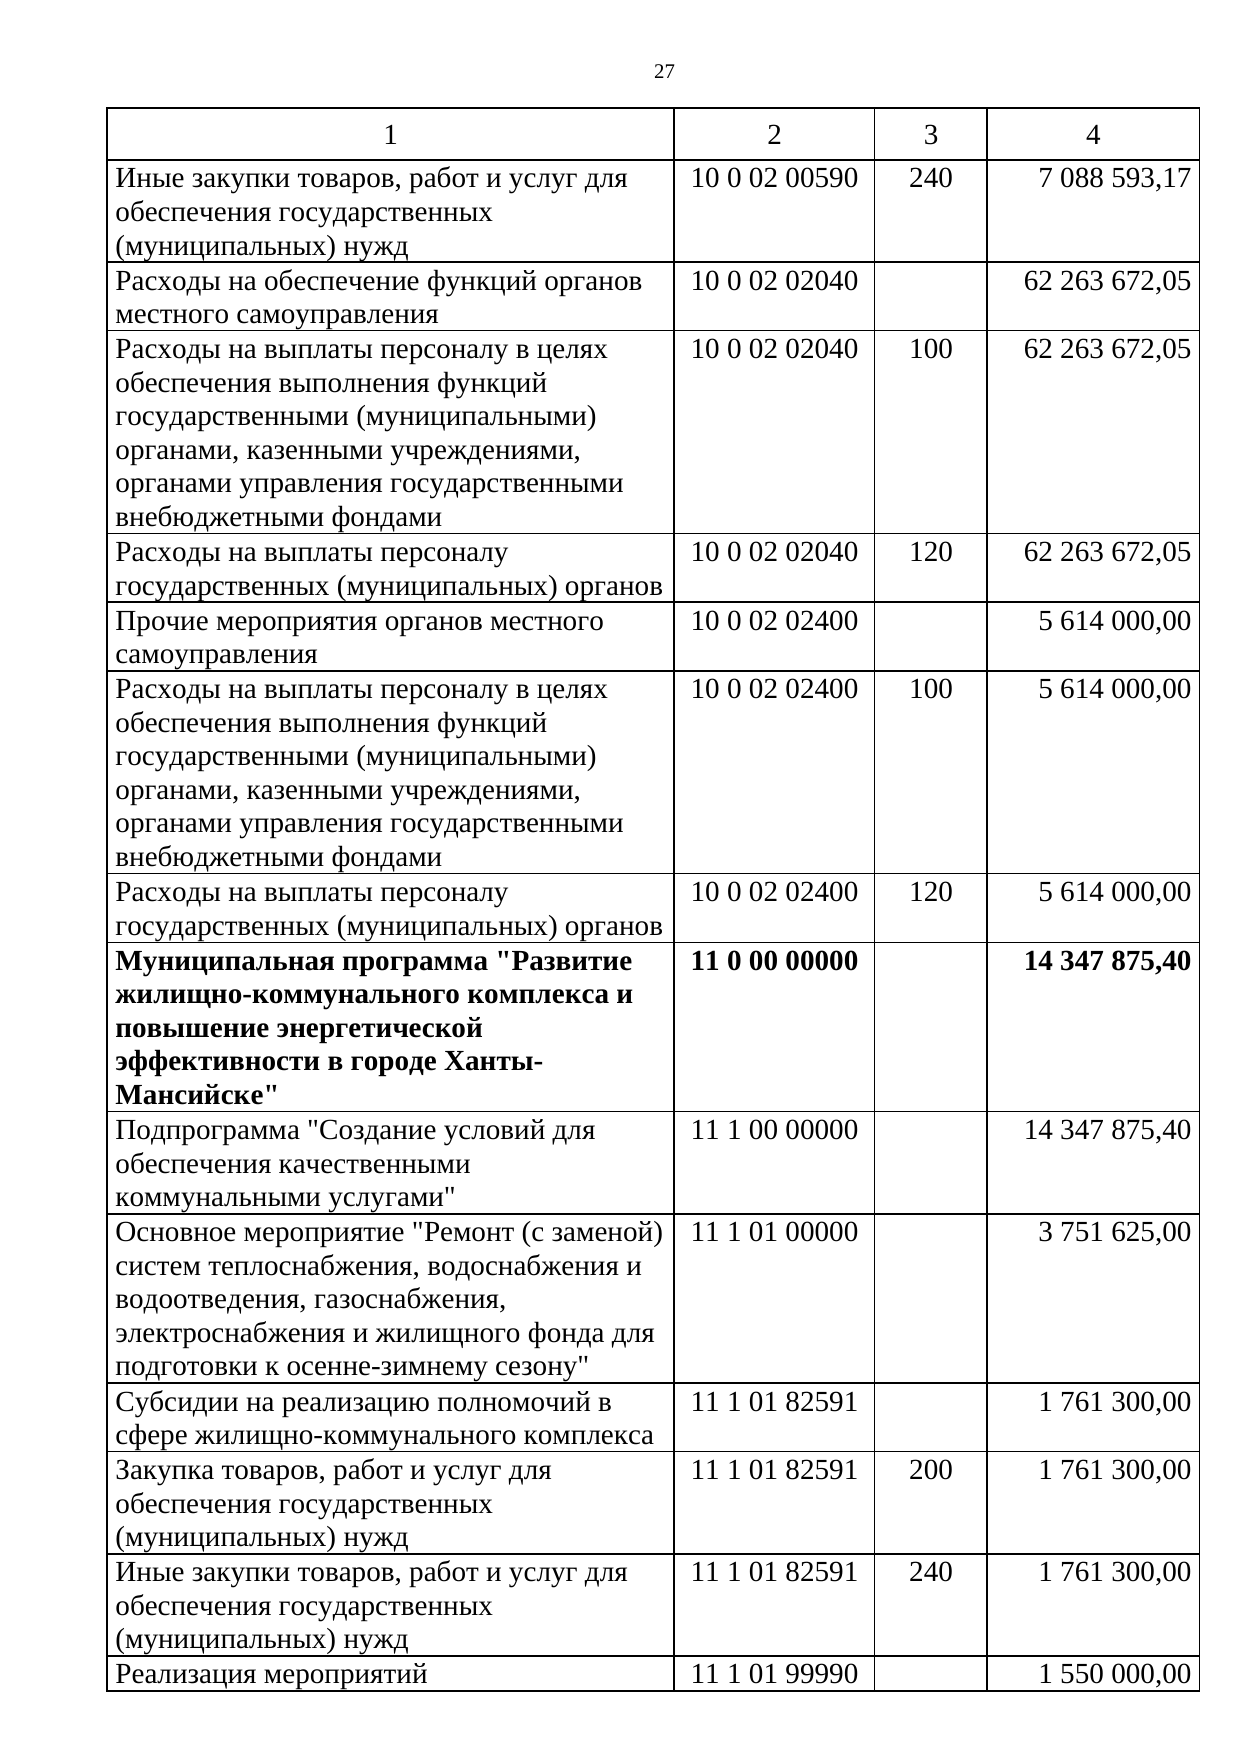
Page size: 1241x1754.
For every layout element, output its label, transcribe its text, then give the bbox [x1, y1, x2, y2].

table_cell 5 614 000,00 [988, 874, 1199, 941]
table_cell 62 263 672,05 [988, 331, 1199, 533]
table_cell [875, 943, 986, 1111]
table_cell 120 [875, 874, 986, 941]
table_cell 11 1 01 82591 [675, 1452, 874, 1553]
table_cell 1 761 300,00 [988, 1555, 1199, 1655]
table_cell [108, 1452, 673, 1553]
table_cell 100 [875, 672, 986, 873]
table_cell [875, 1384, 986, 1451]
table_cell 5 614 000,00 [988, 603, 1199, 670]
table_cell 10 0 02 02040 [675, 534, 874, 601]
table_cell 10 0 02 02400 [675, 672, 874, 873]
table_cell 11 1 01 82591 [675, 1555, 874, 1655]
table_cell [875, 603, 986, 670]
table_cell Расходы на выплаты персоналу государственных (муниципальных) органов [108, 534, 673, 601]
table_cell 14 347 875,40 [988, 1112, 1199, 1213]
table_cell 11 1 01 00000 [675, 1215, 874, 1382]
table_cell 10 0 02 02040 [675, 331, 874, 533]
table_cell 5 614 000,00 [988, 672, 1199, 873]
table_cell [108, 1555, 673, 1655]
table_header [675, 109, 874, 159]
table_header [875, 109, 986, 159]
table_cell 3 751 625,00 [988, 1215, 1199, 1382]
table_cell [875, 1215, 986, 1382]
table_cell Муниципальная программа "Развитие жилищно-коммунального комплекса и повышение энергетической эффективности в городе Ханты-Мансийске" [108, 943, 673, 1111]
table_cell 1 761 300,00 [988, 1452, 1199, 1553]
table_cell 11 1 01 99990 [675, 1657, 874, 1690]
table_cell Расходы на обеспечение функций органов местного самоуправления [108, 263, 673, 330]
table_cell 7 088 593,17 [988, 161, 1199, 261]
table_cell 1 550 000,00 [988, 1657, 1199, 1690]
table_cell 11 1 01 82591 [675, 1384, 874, 1451]
table_cell 10 0 02 02400 [675, 874, 874, 941]
table_cell [875, 263, 986, 330]
table_cell 1 761 300,00 [988, 1384, 1199, 1451]
table_cell 240 [875, 1555, 986, 1655]
table_cell Прочие мероприятия органов местного самоуправления [108, 603, 673, 670]
table_cell Иные закупки товаров, работ и услуг для обеспечения государственных (муниципальных) нужд [108, 161, 673, 261]
table_cell 62 263 672,05 [988, 534, 1199, 601]
table_cell 10 0 02 00590 [675, 161, 874, 261]
table_cell 100 [875, 331, 986, 533]
table_cell 11 1 00 00000 [675, 1112, 874, 1213]
table_cell [875, 1657, 986, 1690]
table_cell [875, 1112, 986, 1213]
table_cell Расходы на выплаты персоналу государственных (муниципальных) органов [108, 874, 673, 941]
table_cell 11 0 00 00000 [675, 943, 874, 1111]
table_cell 240 [875, 161, 986, 261]
table_cell Основное мероприятие "Ремонт (с заменой) систем теплоснабжения, водоснабжения и водоотведения, газоснабжения, электроснабжения и жилищного фонда для подготовки к осенне-зимнему сезону" [108, 1215, 673, 1382]
table_cell 62 263 672,05 [988, 263, 1199, 330]
table_cell 10 0 02 02040 [675, 263, 874, 330]
table_cell Субсидии на реализацию полномочий в сфере жилищно-коммунального комплекса [108, 1384, 673, 1451]
table_cell Реализация мероприятий [108, 1657, 673, 1690]
table_header [988, 109, 1199, 159]
table_cell 200 [875, 1452, 986, 1553]
table_cell Подпрограмма "Создание условий для обеспечения качественными коммунальными услугами" [108, 1112, 673, 1213]
table_cell 14 347 875,40 [988, 943, 1199, 1111]
table_header [108, 109, 673, 159]
table_cell 10 0 02 02400 [675, 603, 874, 670]
table_cell 120 [875, 534, 986, 601]
